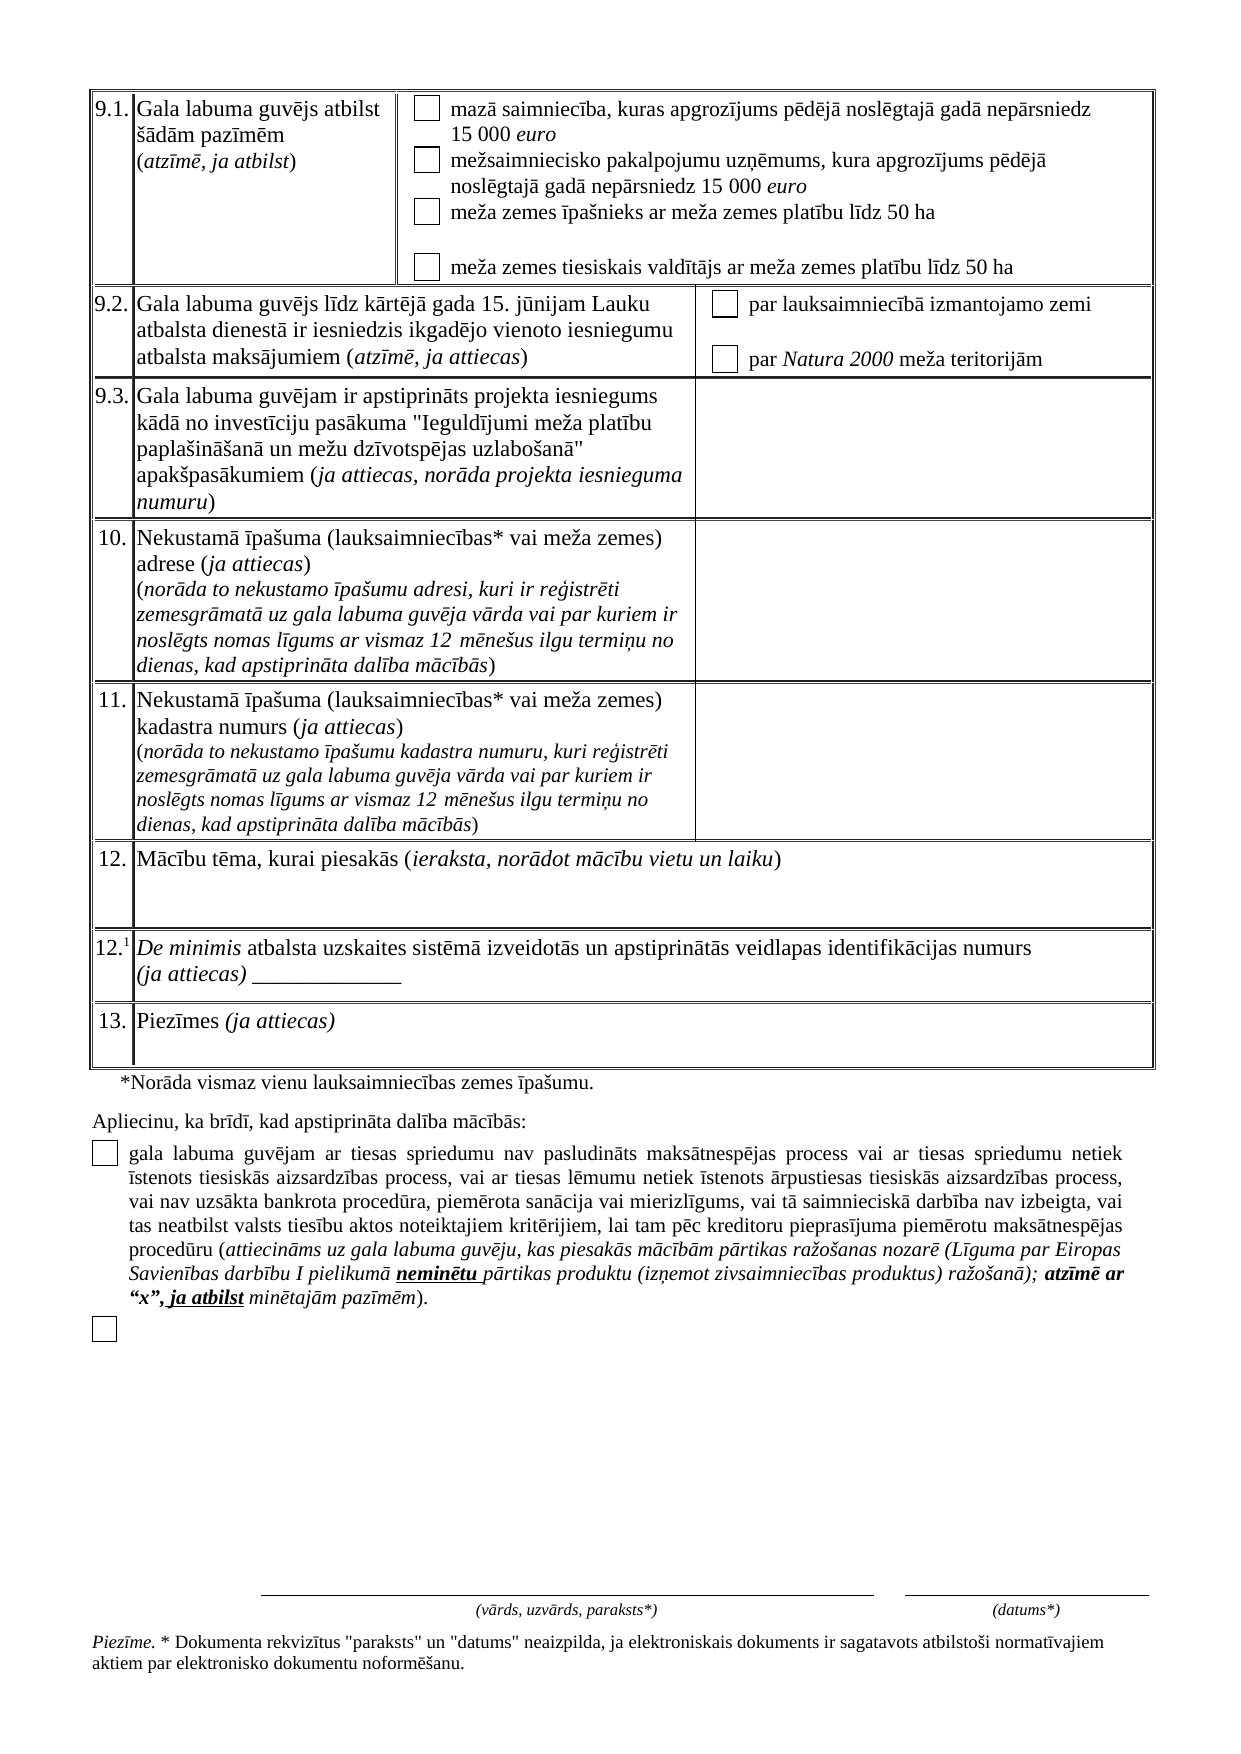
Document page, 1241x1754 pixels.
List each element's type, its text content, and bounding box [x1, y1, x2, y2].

table_cell Piezīmes (ja attiecas) [133, 1001, 1154, 1066]
text *Norāda vismaz vienu lauksaimniecības zemes īpašumu. [89, 1070, 1152, 1094]
table_cell [397, 92, 1152, 284]
table_cell 9.1. [93, 92, 133, 284]
table_cell Gala labuma guvējs līdz kārtējā gada 15. jūnijam Lauku atbalsta dienestā ir iesniedzis ikgadējo vienoto iesniegumu atbalsta maksājumiem (atzīmē, ja attiecas) [135, 287, 695, 376]
table_header Apliecinu, ka brīdī, kad apstiprināta dalība mācībās: [89, 1094, 1139, 1312]
table_cell 10. [93, 517, 132, 680]
table_cell Piezīme. * Dokumenta rekvizītus "paraksts" un "datums" neaizpilda, ja elektroniskais dokuments ir sagatavots atbilstoši normatīvajiem aktiem par elektronisko dokumentu noformēšanu. [89, 1313, 1152, 1677]
table_cell De minimis atbalsta uzskaites sistēmā izveidotās un apstiprinātās veidlapas identifikācijas numurs (ja attiecas) _____________ [135, 927, 1153, 1001]
table_cell Gala labuma guvējam ir apstiprināts projekta iesniegums kādā no investīciju pasākuma "Ieguldījumi meža platību paplašināšanā un mežu dzīvotspējas uzlabošanā" apakšpasākumiem (ja attiecas, norāda projekta iesnieguma numuru) [135, 379, 695, 517]
table_cell [696, 284, 1154, 376]
table_cell [696, 376, 1152, 517]
table_cell Mācību tēma, kurai piesakās (ieraksta, norādot mācību vietu un laiku) [135, 839, 1154, 927]
table_cell 11. [93, 680, 132, 839]
table_cell Nekustamā īpašuma (lauksaimniecības* vai meža zemes) kadastra numurs (ja attiecas) (norāda to nekustamo īpašumu kadastra numuru, kuri reģistrēti zemesgrāmatā uz gala labuma guvēja vārda vai par kuriem ir noslēgts nomas līgums ar vismaz 12 mēnešus ilgu termiņu no dienas, kad apstiprināta dalība mācībās) [135, 684, 695, 839]
table_cell 13. [91, 1001, 133, 1066]
table_cell 9.2. [91, 284, 133, 376]
table_cell 9.3. [93, 376, 132, 517]
table_cell 12.1 [93, 927, 132, 1001]
table_cell [696, 517, 1153, 680]
table_cell Gala labuma guvējs atbilst šādām pazīmēm (atzīmē, ja atbilst) [133, 92, 397, 284]
table_cell [696, 680, 1153, 839]
table_cell 12. [91, 839, 133, 927]
table_cell Nekustamā īpašuma (lauksaimniecības* vai meža zemes) adrese (ja attiecas) (norāda to nekustamo īpašumu adresi, kuri ir reģistrēti zemesgrāmatā uz gala labuma guvēja vārda vai par kuriem ir noslēgts nomas līgums ar vismaz 12 mēnešus ilgu termiņu no dienas, kad apstiprināta dalība mācībās) [135, 521, 695, 680]
